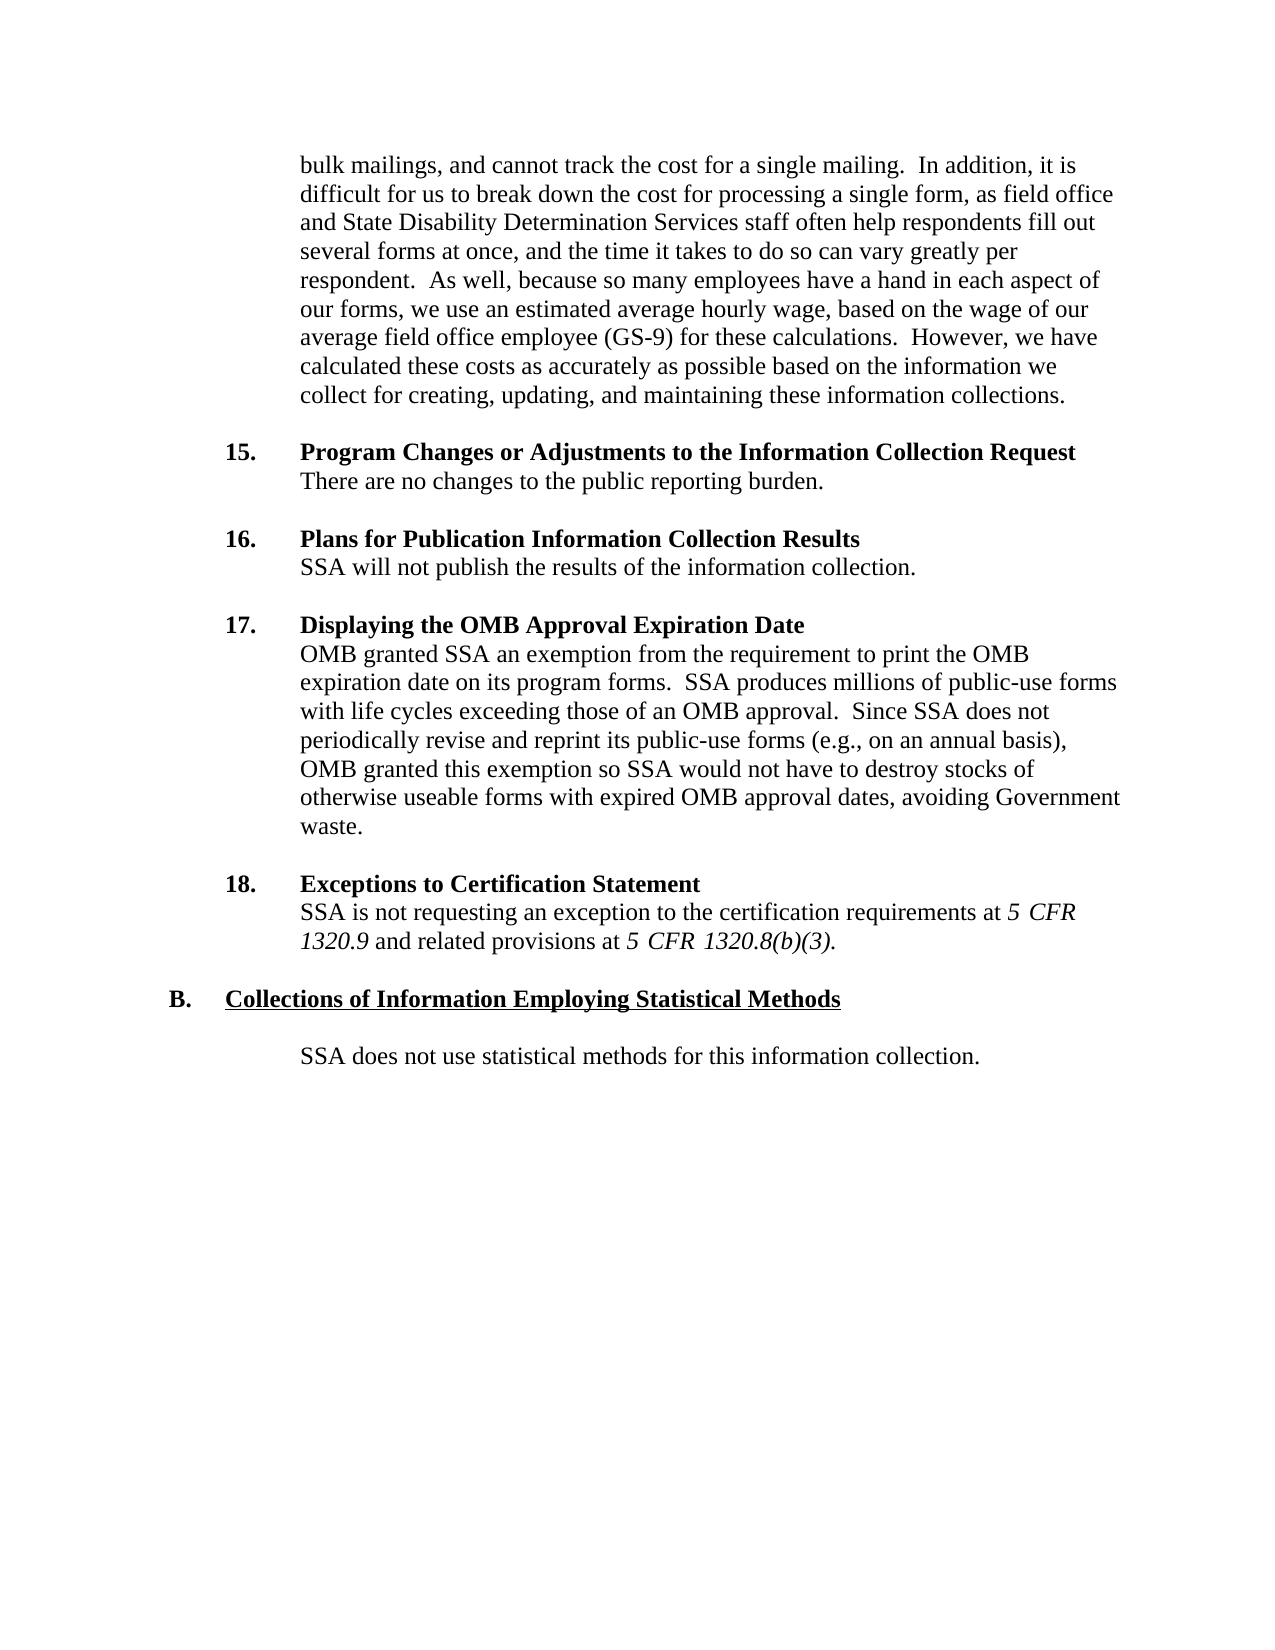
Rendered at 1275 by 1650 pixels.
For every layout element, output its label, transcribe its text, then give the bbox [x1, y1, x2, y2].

text There are no changes to the public reporting burden. [300, 466, 1125, 495]
list Displaying the OMB Approval Expiration Date [225, 610, 1125, 639]
text OMB granted SSA an exemption from the requirement to print the OMB expiration date on its program forms. SSA produces millions of public-use forms with life cycles exceeding those of an OMB approval. Since SSA does not periodically revise and reprint its public-use forms (e.g., on an annual basis), OMB granted this exemption so SSA would not have to destroy stocks of otherwise useable forms with expired OMB approval dates, avoiding Government waste. [300, 639, 1125, 840]
text SSA will not publish the results of the information collection. [300, 552, 1125, 581]
text SSA does not use statistical methods for this information collection. [300, 1041, 1125, 1070]
list Exceptions to Certification Statement [225, 869, 1125, 897]
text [300, 150, 1125, 409]
text SSA is not requesting an exception to the certification requirements at 5 CFR 1320.9 and related provisions at 5 CFR 1320.8(b)(3). [300, 897, 1125, 955]
list Program Changes or Adjustments to the Information Collection Request [225, 437, 1125, 466]
list Plans for Publication Information Collection Results [225, 524, 1125, 552]
list Collections of Information Employing Statistical Methods [169, 984, 1125, 1012]
